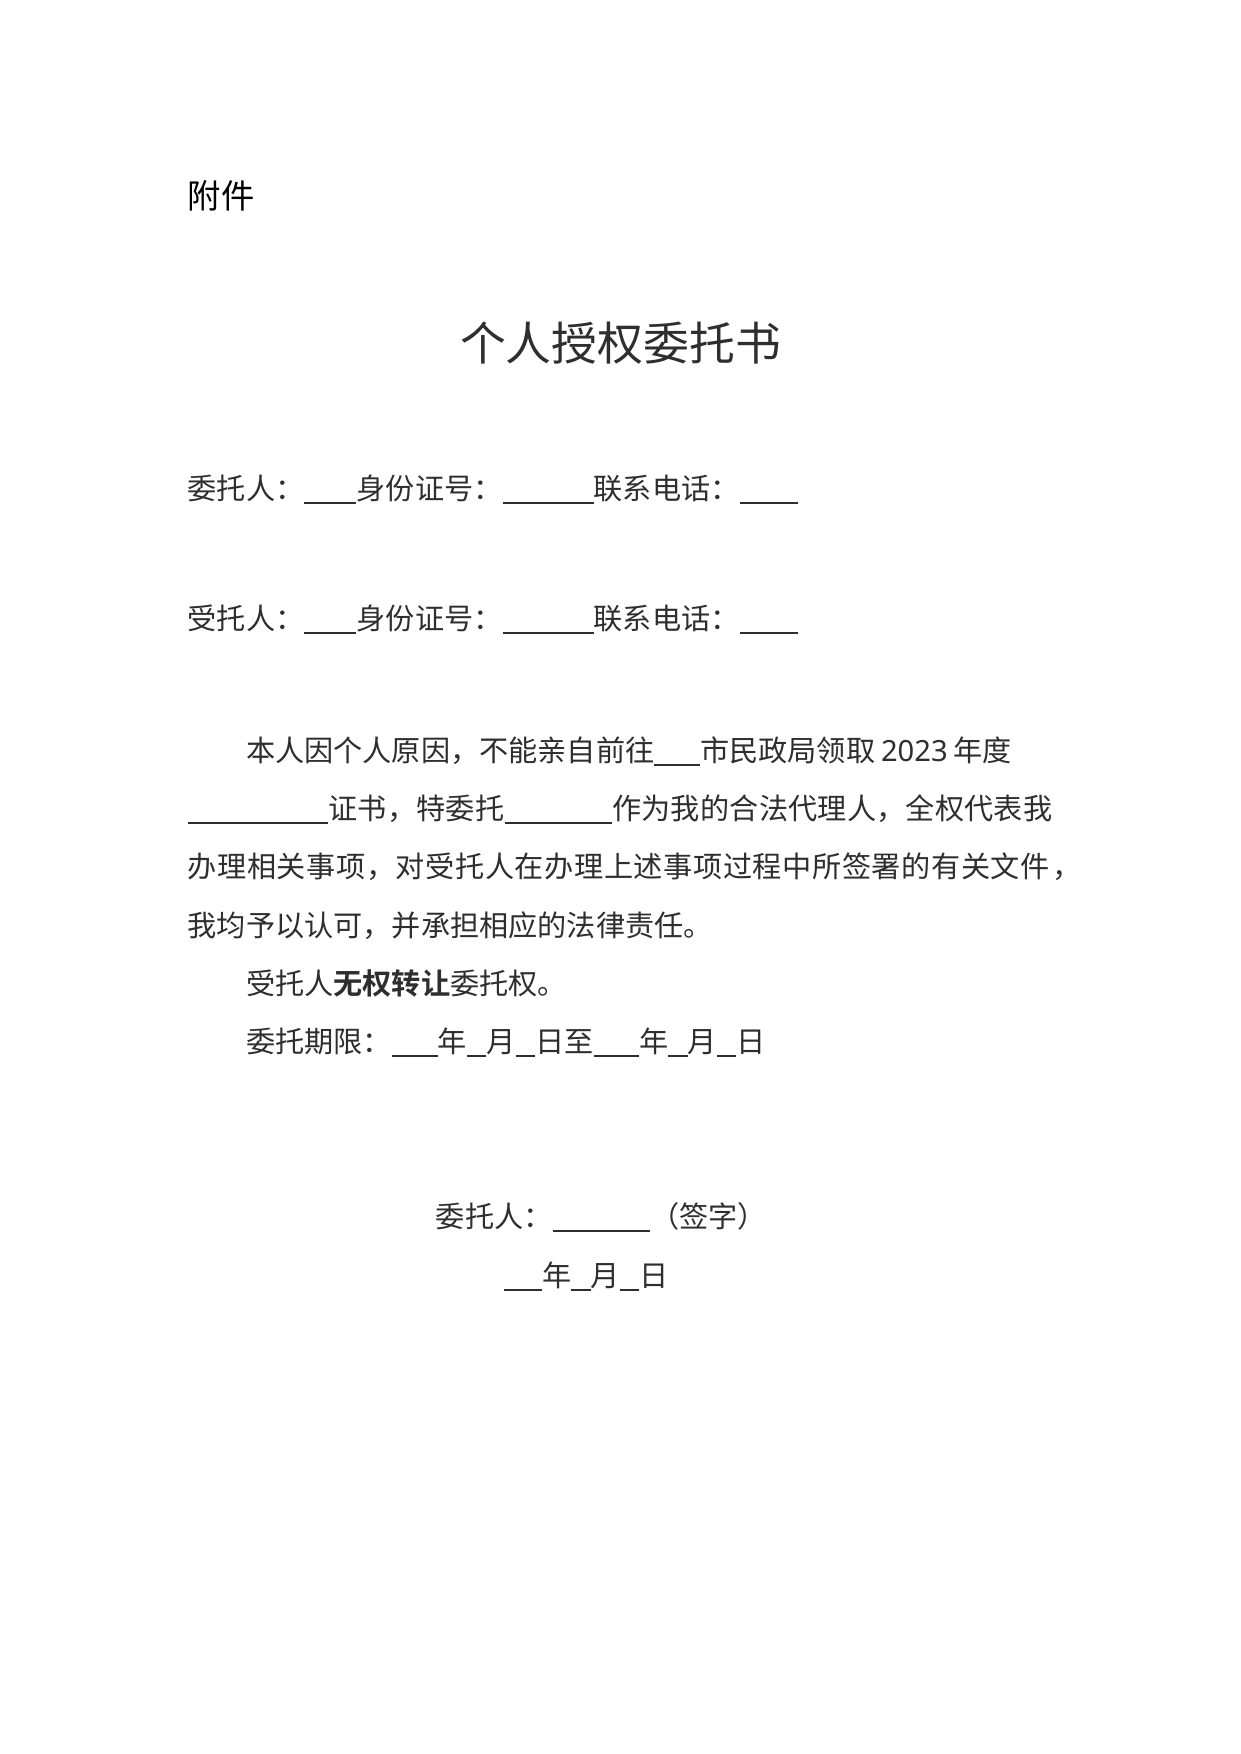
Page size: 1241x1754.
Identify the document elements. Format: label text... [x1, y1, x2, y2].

text 本人因个人原因，不能亲自前往 市民政局领取2023年度 [187, 714, 1053, 773]
text 委托期限： 年 月 日至 年 月 日 [187, 1006, 1053, 1064]
text 年 月 日 [187, 1239, 1053, 1298]
text 证书，特委托 作为我的合法代理人，全权代表我办理相关事项，对受托人在办理上述事项过程中所签署的有关文件，我均予以认可，并承担相应的法律责任。 [187, 773, 1053, 948]
text 委托人： 身份证号： 联系电话： [187, 454, 1053, 519]
text 受托人： 身份证号： 联系电话： [187, 584, 1053, 649]
text 委托人： （签字） [187, 1181, 1053, 1239]
text 个人授权委托书 [187, 292, 1053, 389]
text 受托人无权转让委托权。 [187, 948, 1053, 1006]
text 附件 [187, 162, 1053, 227]
